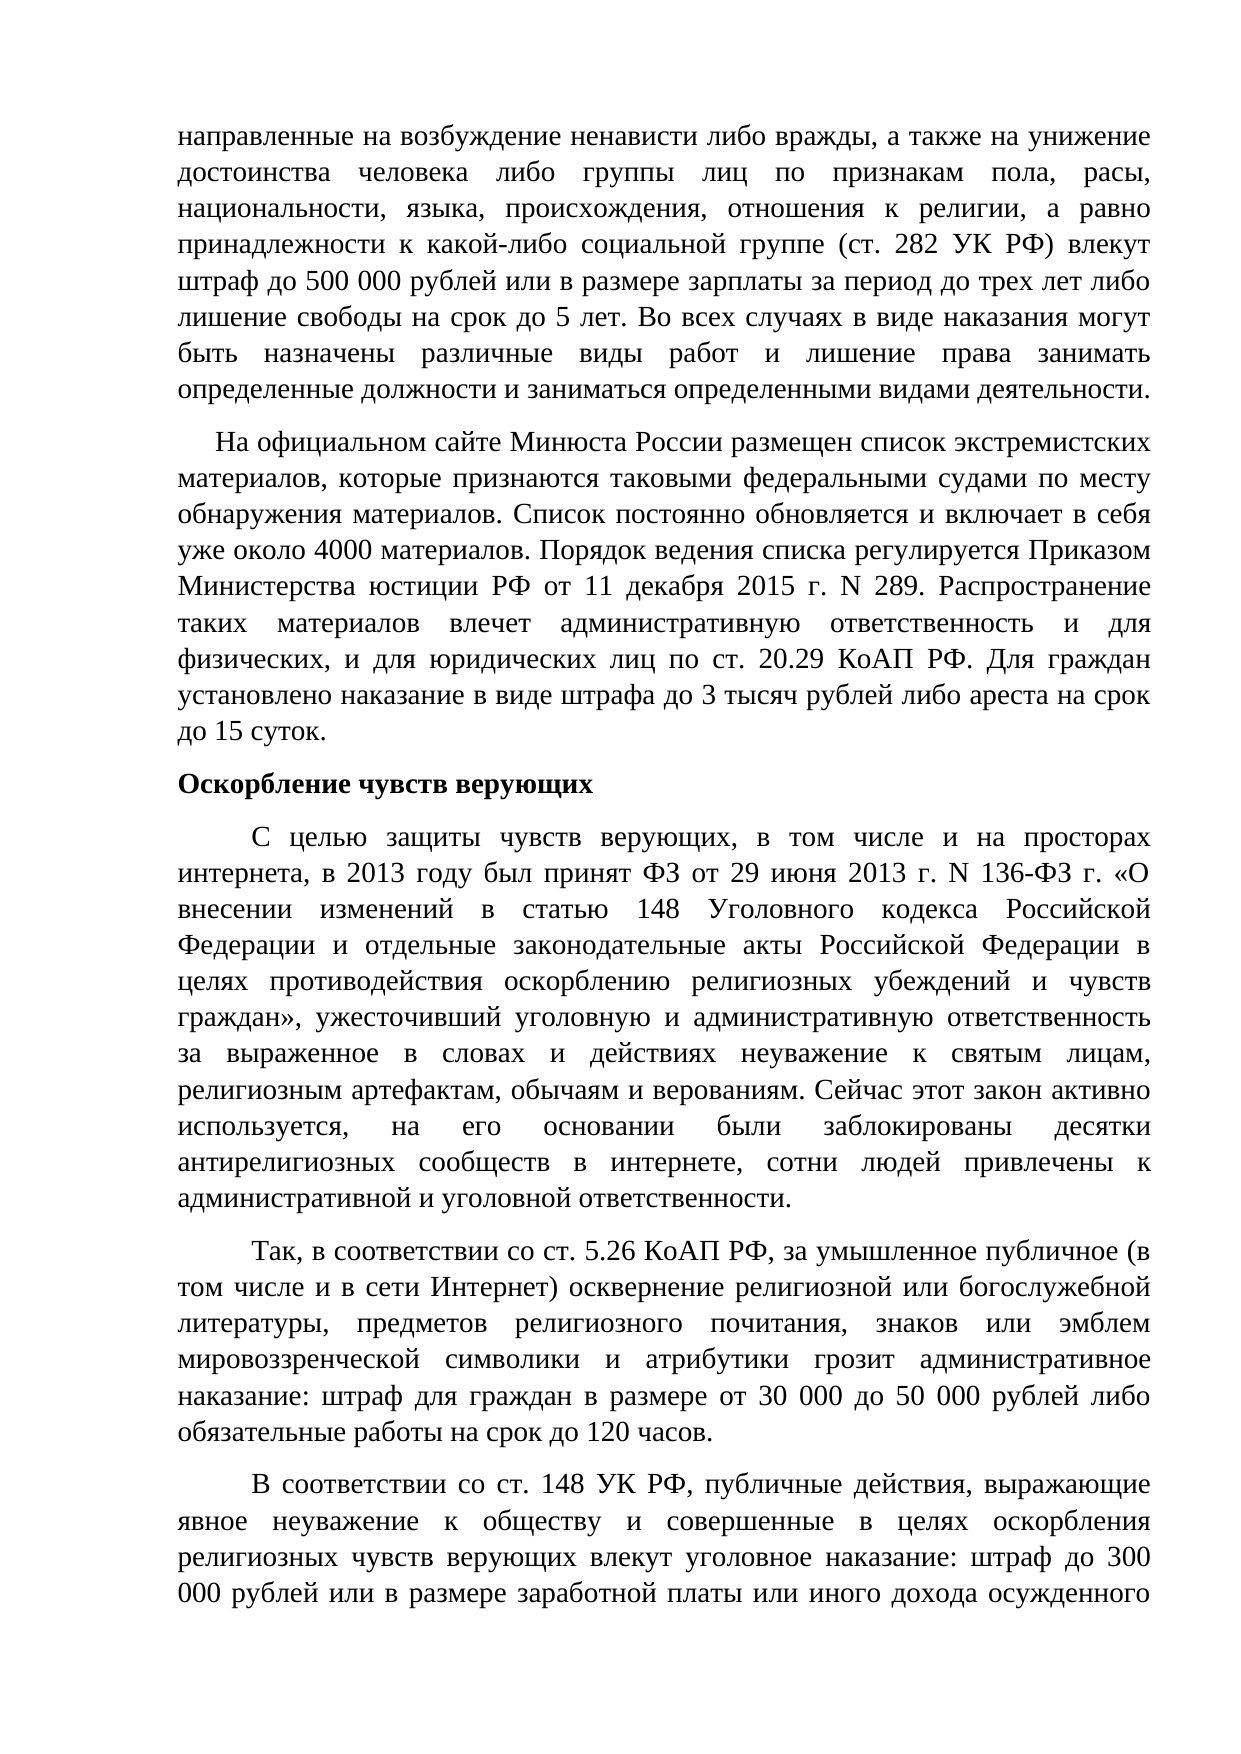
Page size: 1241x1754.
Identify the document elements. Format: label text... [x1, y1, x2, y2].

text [177, 118, 1152, 405]
text Оскорбление чувств верующих [177, 766, 1152, 799]
text Так, в соответствии со ст. 5.26 КоАП РФ, за умышленное публичное (в том числе и в сети Интернет) осквернение религиозной или богослужебной литературы, предметов религиозного почитания, знаков или эмблем мировоззренческой символики и атрибутики грозит административное наказание: штраф для граждан в размере от 30 000 до 50 000 рублей либо обязательные работы на срок до 120 часов. [177, 1233, 1152, 1447]
text С целью защиты чувств верующих, в том числе и на просторах интернета, в 2013 году был принят ФЗ от 29 июня 2013 г. N 136-ФЗ г. «О внесении изменений в статью 148 Уголовного кодекса Российской Федерации и отдельные законодательные акты Российской Федерации в целях противодействия оскорблению религиозных убеждений и чувств граждан», ужесточивший уголовную и административную ответственность за выраженное в словах и действиях неуважение к святым лицам, религиозным артефактам, обычаям и верованиям. Сейчас этот закон активно используется, на его основании были заблокированы десятки антирелигиозных сообществ в интернете, сотни людей привлечены к административной и уголовной ответственности. [177, 819, 1152, 1214]
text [177, 1467, 1152, 1608]
text На официальном сайте Минюста России размещен список экстремистских материалов, которые признаются таковыми федеральными судами по месту обнаружения материалов. Список постоянно обновляется и включает в себя уже около 4000 материалов. Порядок ведения списка регулируется Приказом Министерства юстиции РФ от 11 декабря 2015 г. N 289. Распространение таких материалов влечет административную ответственность и для физических, и для юридических лиц по ст. 20.29 КоАП РФ. Для граждан установлено наказание в виде штрафа до 3 тысяч рублей либо ареста на срок до 15 суток. [177, 424, 1152, 747]
